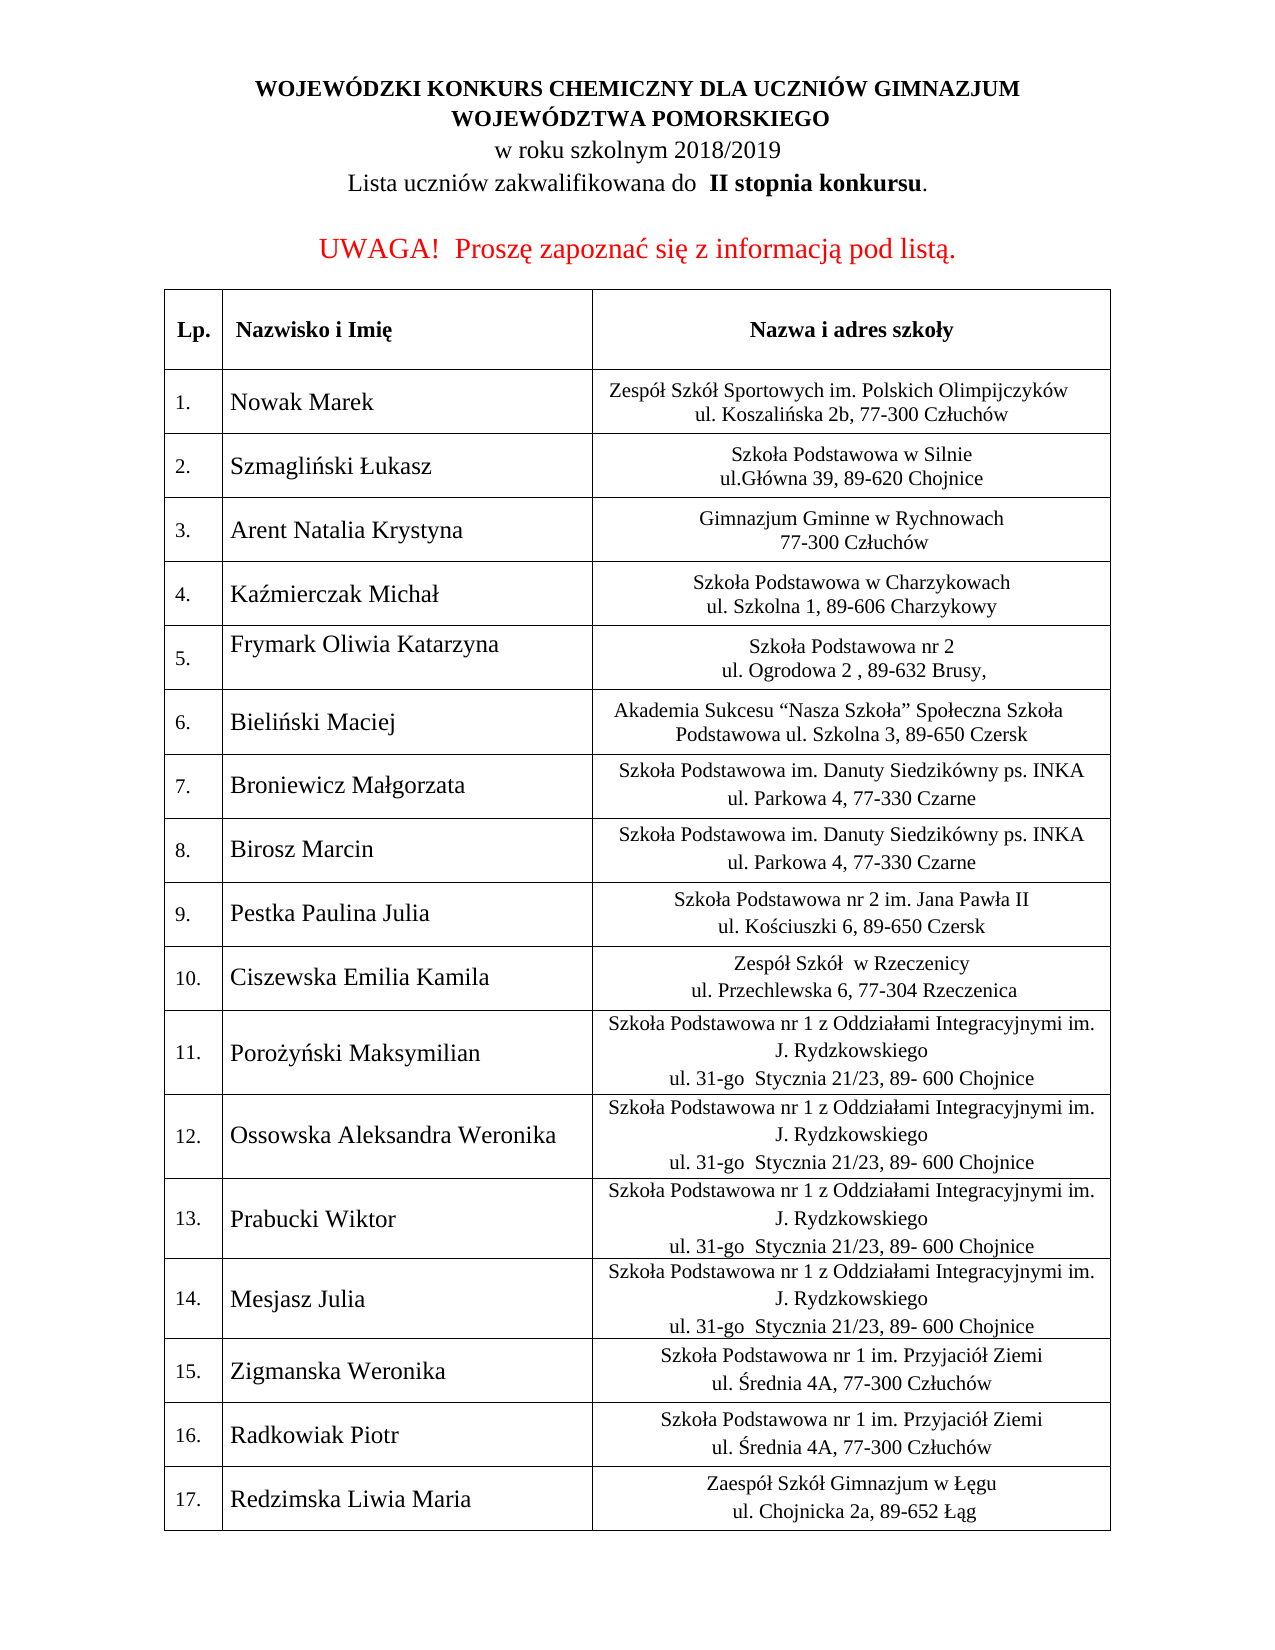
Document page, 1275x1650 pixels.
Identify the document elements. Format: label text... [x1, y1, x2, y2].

text WOJEWÓDZTWA POMORSKIEGO [75, 105, 1200, 132]
text w roku szkolnym 2018/2019 [75, 135, 1200, 164]
table_cell [165, 562, 222, 625]
table_cell Radkowiak Piotr [223, 1403, 592, 1466]
table_cell Arent Natalia Krystyna [223, 498, 592, 561]
table_cell [165, 434, 222, 497]
table_cell [165, 1179, 222, 1258]
table_cell Szkoła Podstawowa im. Danuty Siedzikówny ps. INKA ul. Parkowa 4, 77-330 Czarne [593, 755, 1110, 817]
table_cell Birosz Marcin [223, 819, 592, 882]
table_cell Prabucki Wiktor [223, 1179, 592, 1258]
table_cell Zespół Szkół w Rzeczenicy ul. Przechlewska 6, 77-304 Rzeczenica [593, 947, 1110, 1010]
table_cell [165, 626, 222, 689]
table_cell Akademia Sukcesu “Nasza Szkoła” Społeczna Szkoła Podstawowa ul. Szkolna 3, 89-650 Czersk [593, 690, 1110, 753]
table_cell [165, 883, 222, 946]
table_cell Zespół Szkół Sportowych im. Polskich Olimpijczyków ul. Koszalińska 2b, 77-300 Człuchów [593, 370, 1110, 433]
table_cell [165, 755, 222, 817]
table_cell Ossowska Aleksandra Weronika [223, 1095, 592, 1177]
table_cell Szkoła Podstawowa nr 1 z Oddziałami Integracyjnymi im. J. Rydzkowskiego ul. 31-go Stycznia 21/23, 89- 600 Chojnice [593, 1095, 1110, 1177]
table_header Lp. [165, 290, 222, 369]
table_cell Zigmanska Weronika [223, 1339, 592, 1402]
table_cell Bieliński Maciej [223, 690, 592, 753]
table_cell [165, 1467, 222, 1530]
table_header Nazwisko i Imię [223, 290, 592, 369]
table_cell Zaespół Szkół Gimnazjum w Łęgu ul. Chojnicka 2a, 89-652 Łąg [593, 1467, 1110, 1530]
table_cell Szkoła Podstawowa nr 1 im. Przyjaciół Ziemi ul. Średnia 4A, 77-300 Człuchów [593, 1339, 1110, 1402]
text WOJEWÓDZKI KONKURS CHEMICZNY DLA UCZNIÓW GIMNAZJUM [75, 75, 1200, 101]
text Lista uczniów zakwalifikowana do II stopnia konkursu. [75, 168, 1200, 197]
table_cell Gimnazjum Gminne w Rychnowach 77-300 Człuchów [593, 498, 1110, 561]
table_header Nazwa i adres szkoły [593, 290, 1110, 369]
table_cell Szkoła Podstawowa nr 1 z Oddziałami Integracyjnymi im. J. Rydzkowskiego ul. 31-go Stycznia 21/23, 89- 600 Chojnice [593, 1011, 1110, 1093]
table_cell Szkoła Podstawowa nr 1 z Oddziałami Integracyjnymi im. J. Rydzkowskiego ul. 31-go Stycznia 21/23, 89- 600 Chojnice [593, 1179, 1110, 1258]
table_cell Kaźmierczak Michał [223, 562, 592, 625]
table_cell [165, 1259, 222, 1338]
table_cell Porożyński Maksymilian [223, 1011, 592, 1093]
table_cell Broniewicz Małgorzata [223, 755, 592, 817]
table_cell [165, 819, 222, 882]
table_cell Szkoła Podstawowa im. Danuty Siedzikówny ps. INKA ul. Parkowa 4, 77-330 Czarne [593, 819, 1110, 882]
table_cell Szmagliński Łukasz [223, 434, 592, 497]
table_cell Szkoła Podstawowa w Silnie ul.Główna 39, 89-620 Chojnice [593, 434, 1110, 497]
table_cell [165, 947, 222, 1010]
table_cell [165, 498, 222, 561]
table_cell Ciszewska Emilia Kamila [223, 947, 592, 1010]
table_cell [165, 1011, 222, 1093]
table_cell [165, 1403, 222, 1466]
table_cell Redzimska Liwia Maria [223, 1467, 592, 1530]
table_cell [165, 1339, 222, 1402]
table_cell Nowak Marek [223, 370, 592, 433]
table_cell Szkoła Podstawowa nr 1 im. Przyjaciół Ziemi ul. Średnia 4A, 77-300 Człuchów [593, 1403, 1110, 1466]
table_cell Szkoła Podstawowa nr 1 z Oddziałami Integracyjnymi im. J. Rydzkowskiego ul. 31-go Stycznia 21/23, 89- 600 Chojnice [593, 1259, 1110, 1338]
table_cell [165, 370, 222, 433]
table_cell Mesjasz Julia [223, 1259, 592, 1338]
table_cell Szkoła Podstawowa nr 2 im. Jana Pawła II ul. Kościuszki 6, 89-650 Czersk [593, 883, 1110, 946]
table_cell Pestka Paulina Julia [223, 883, 592, 946]
table_cell [165, 690, 222, 753]
table_cell Frymark Oliwia Katarzyna [223, 626, 592, 689]
text UWAGA! Proszę zapoznać się z informacją pod listą. [75, 232, 1200, 265]
table_cell Szkoła Podstawowa nr 2 ul. Ogrodowa 2 , 89-632 Brusy, [593, 626, 1110, 689]
table_cell Szkoła Podstawowa w Charzykowach ul. Szkolna 1, 89-606 Charzykowy [593, 562, 1110, 625]
table_cell [165, 1095, 222, 1177]
